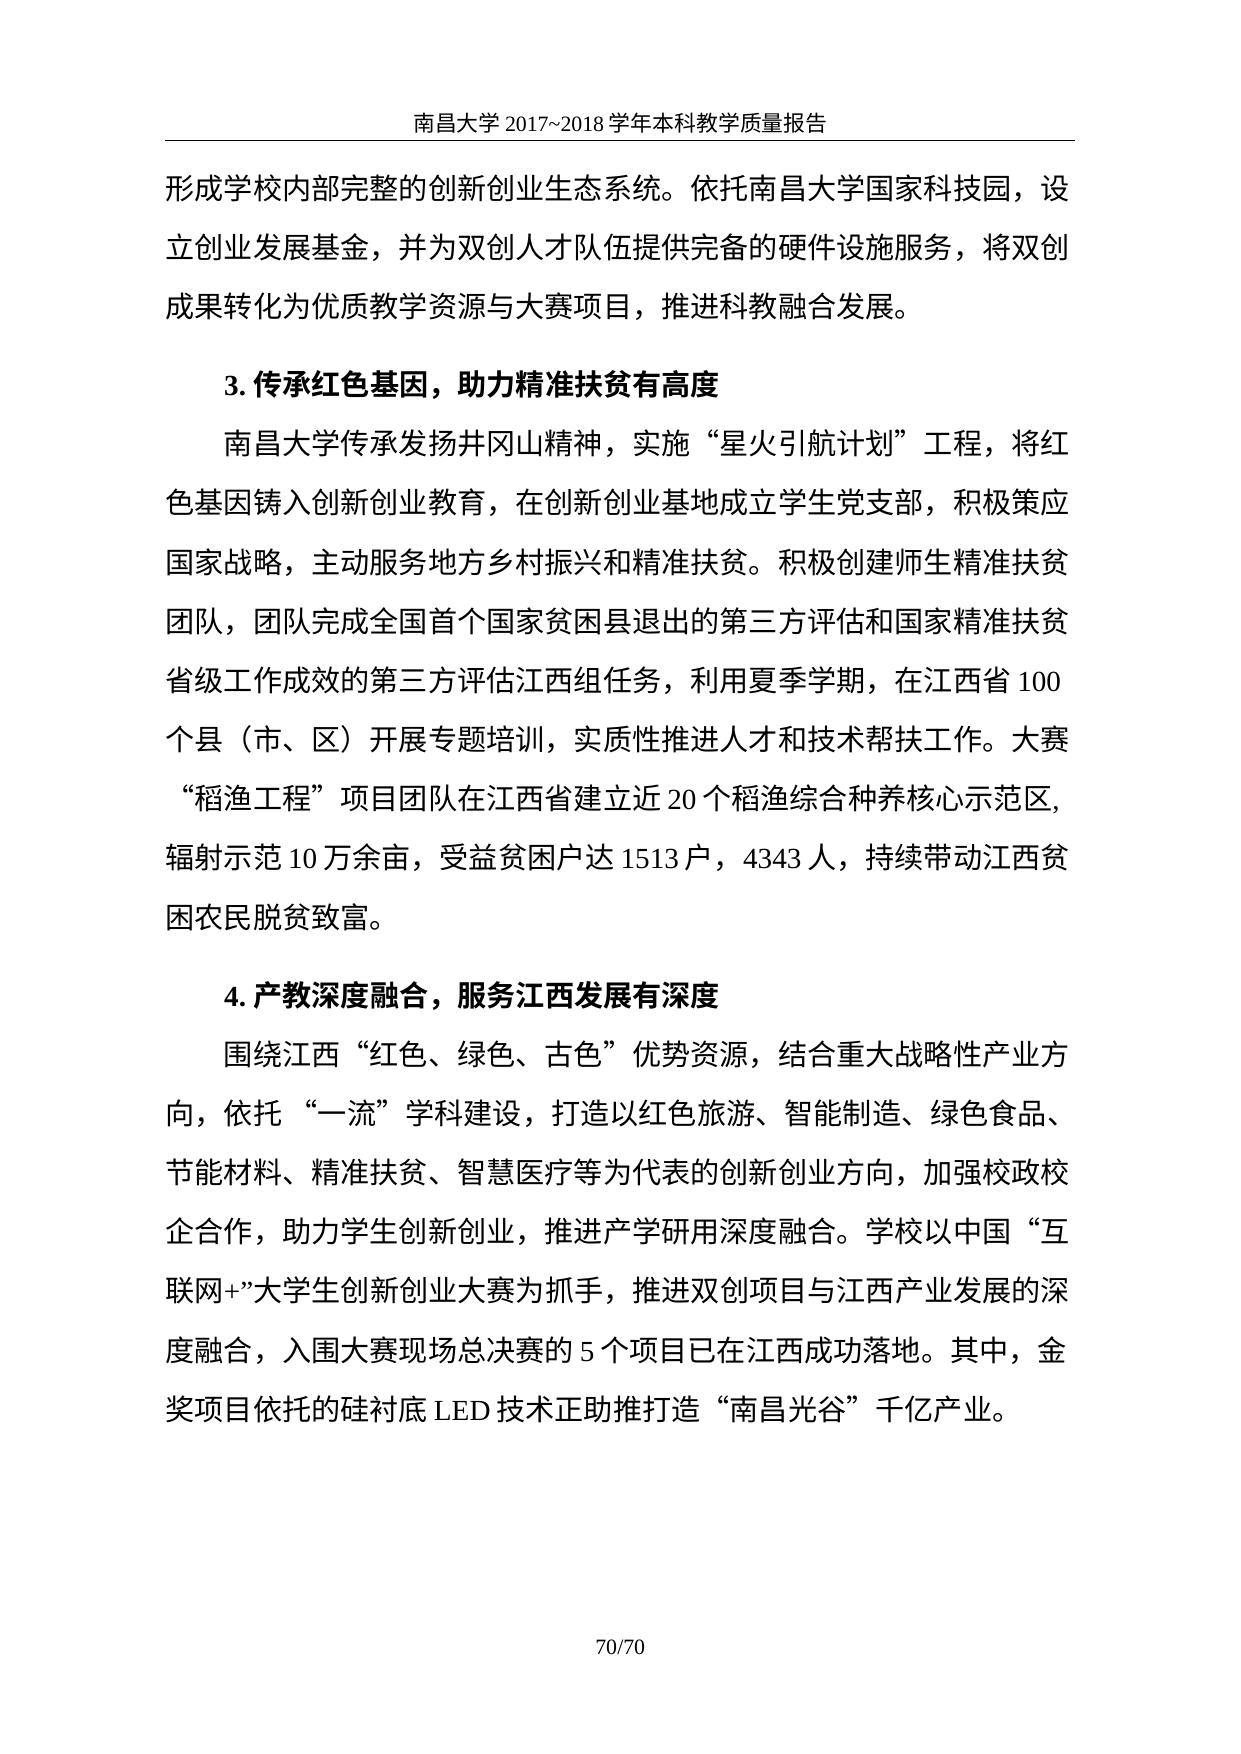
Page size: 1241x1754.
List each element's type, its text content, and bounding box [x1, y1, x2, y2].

text 4. 产教深度融合，服务江西发展有深度 [165, 972, 1075, 1014]
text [165, 165, 1075, 326]
text 围绕江西“红色、绿色、古色”优势资源，结合重大战略性产业方向，依托 “一流”学科建设，打造以红色旅游、智能制造、绿色食品、节能材料、精准扶贫、智慧医疗等为代表的创新创业方向，加强校政校企合作，助力学生创新创业，推进产学研用深度融合。学校以中国“互联网+”大学生创新创业大赛为抓手，推进双创项目与江西产业发展的深度融合，入围大赛现场总决赛的5个项目已在江西成功落地。其中，金奖项目依托的硅衬底LED技术正助推打造“南昌光谷”千亿产业。 [165, 1031, 1075, 1428]
text 3. 传承红色基因，助力精准扶贫有高度 [165, 362, 1075, 404]
text 南昌大学传承发扬井冈山精神，实施“星火引航计划”工程，将红色基因铸入创新创业教育，在创新创业基地成立学生党支部，积极策应国家战略，主动服务地方乡村振兴和精准扶贫。积极创建师生精准扶贫团队，团队完成全国首个国家贫困县退出的第三方评估和国家精准扶贫省级工作成效的第三方评估江西组任务，利用夏季学期，在江西省100个县（市、区）开展专题培训，实质性推进人才和技术帮扶工作。大赛“稻渔工程”项目团队在江西省建立近20个稻渔综合种养核心示范区,辐射示范10万余亩，受益贫困户达1513户，4343人，持续带动江西贫困农民脱贫致富。 [165, 421, 1075, 936]
